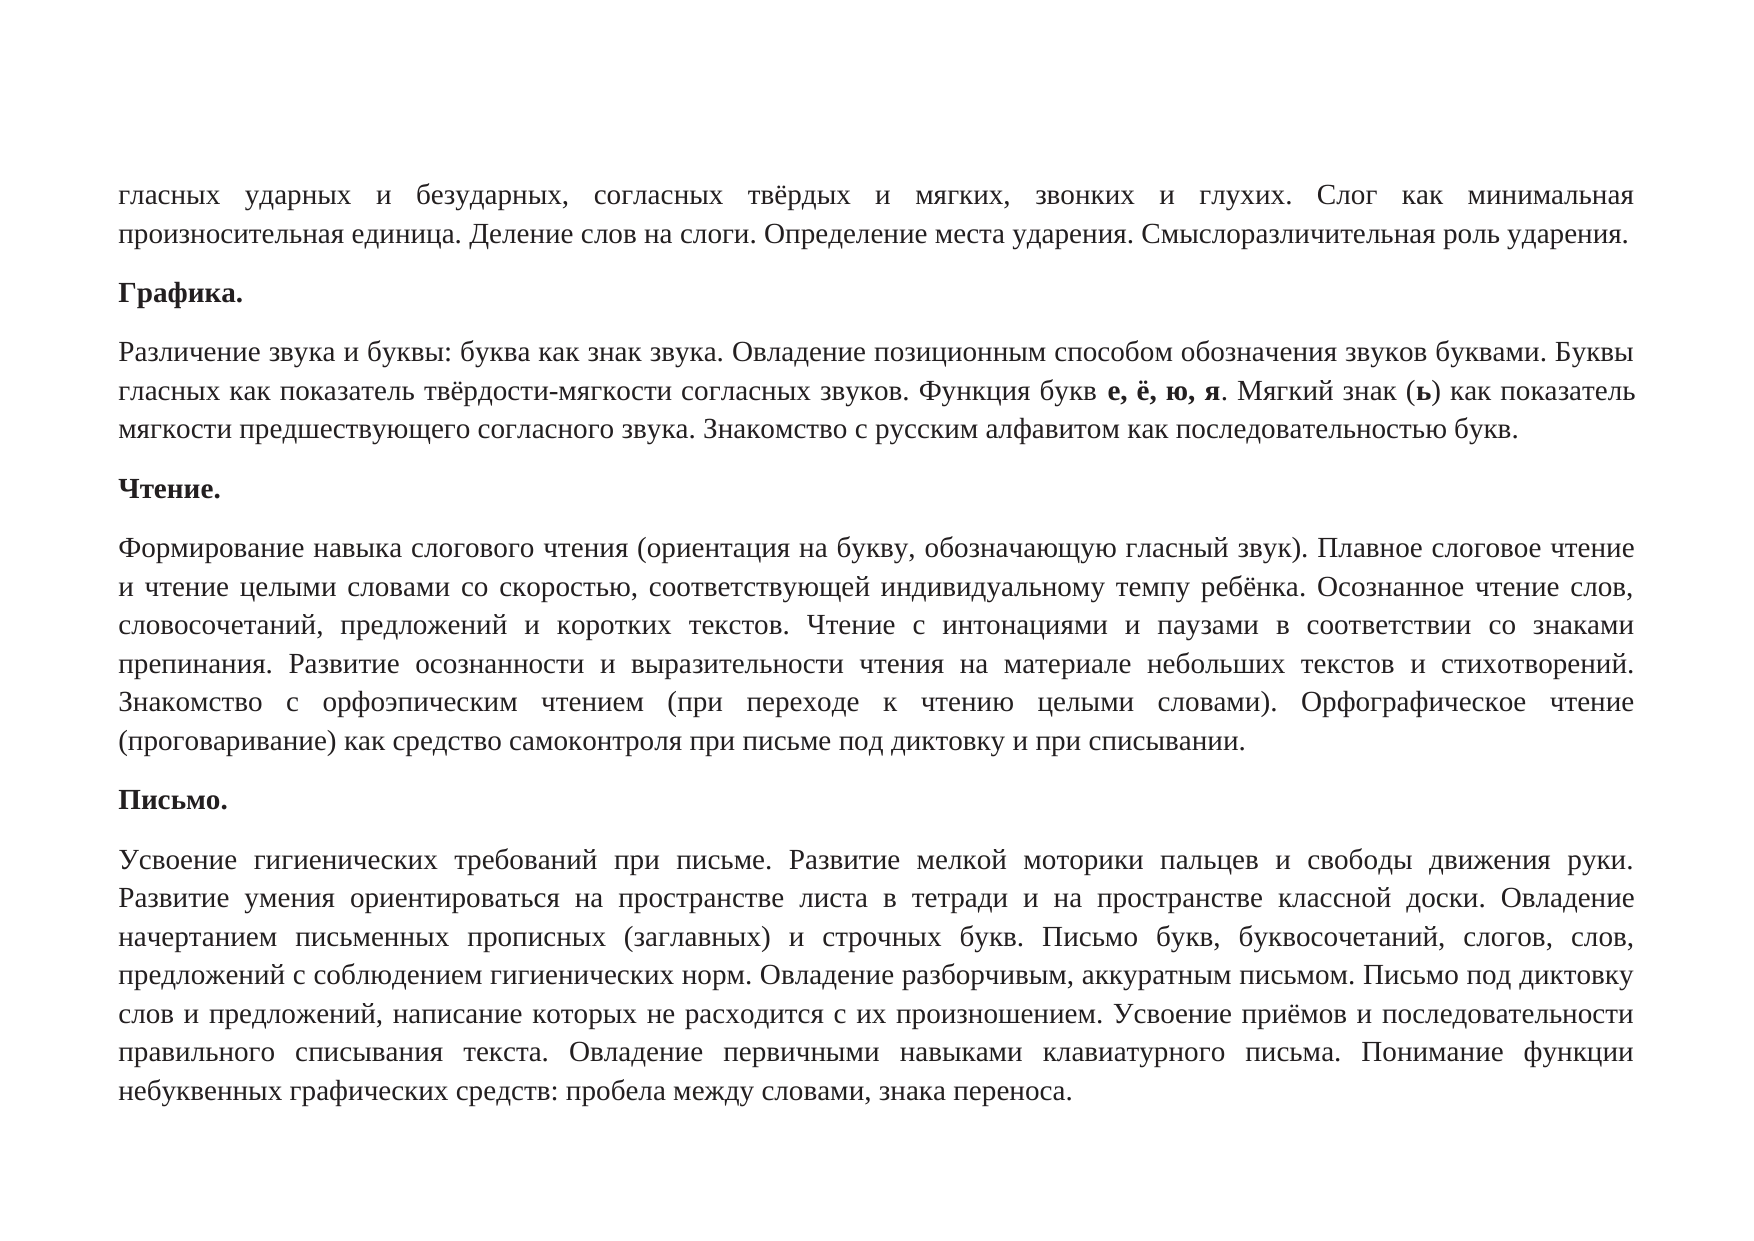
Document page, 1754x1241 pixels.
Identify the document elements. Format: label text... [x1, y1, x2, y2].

text Различение звука и буквы: буква как знак звука. Овладение позиционным способом обозначения звуков буквами. Буквы гласных как показатель твёрдости-мягкости согласных звуков. Функция букв е, ё, ю, я. Мягкий знак (ь) как показатель мягкости предшествующего согласного звука. Знакомство с русским алфавитом как последовательностью букв. [118, 334, 1636, 445]
text Графика. [118, 275, 1636, 309]
text Усвоение гигиенических требований при письме. Развитие мелкой моторики пальцев и свободы движения руки. Развитие умения ориентироваться на пространстве листа в тетради и на пространстве классной доски. Овладение начертанием письменных прописных (заглавных) и строчных букв. Письмо букв, буквосочетаний, слогов, слов, предложений с соблюдением гигиенических норм. Овладение разборчивым, аккуратным письмом. Письмо под диктовку слов и предложений, написание которых не расходится с их произношением. Усвоение приёмов и последовательности правильного списывания текста. Овладение первичными навыками клавиатурного письма. Понимание функции небуквенных графических средств: пробела между словами, знака переноса. [118, 842, 1636, 1107]
text Чтение. [118, 471, 1636, 504]
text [118, 177, 1636, 249]
text Формирование навыка слогового чтения (ориентация на букву, обозначающую гласный звук). Плавное слоговое чтение и чтение целыми словами со скоростью, соответствующей индивидуальному темпу ребёнка. Осознанное чтение слов, словосочетаний, предложений и коротких текстов. Чтение с интонациями и паузами в соответствии со знаками препинания. Развитие осознанности и выразительности чтения на материале небольших текстов и стихотворений. Знакомство с орфоэпическим чтением (при переходе к чтению целыми словами). Орфографическое чтение (проговаривание) как средство самоконтроля при письме под диктовку и при списывании. [118, 530, 1636, 757]
text Письмо. [118, 782, 1636, 816]
